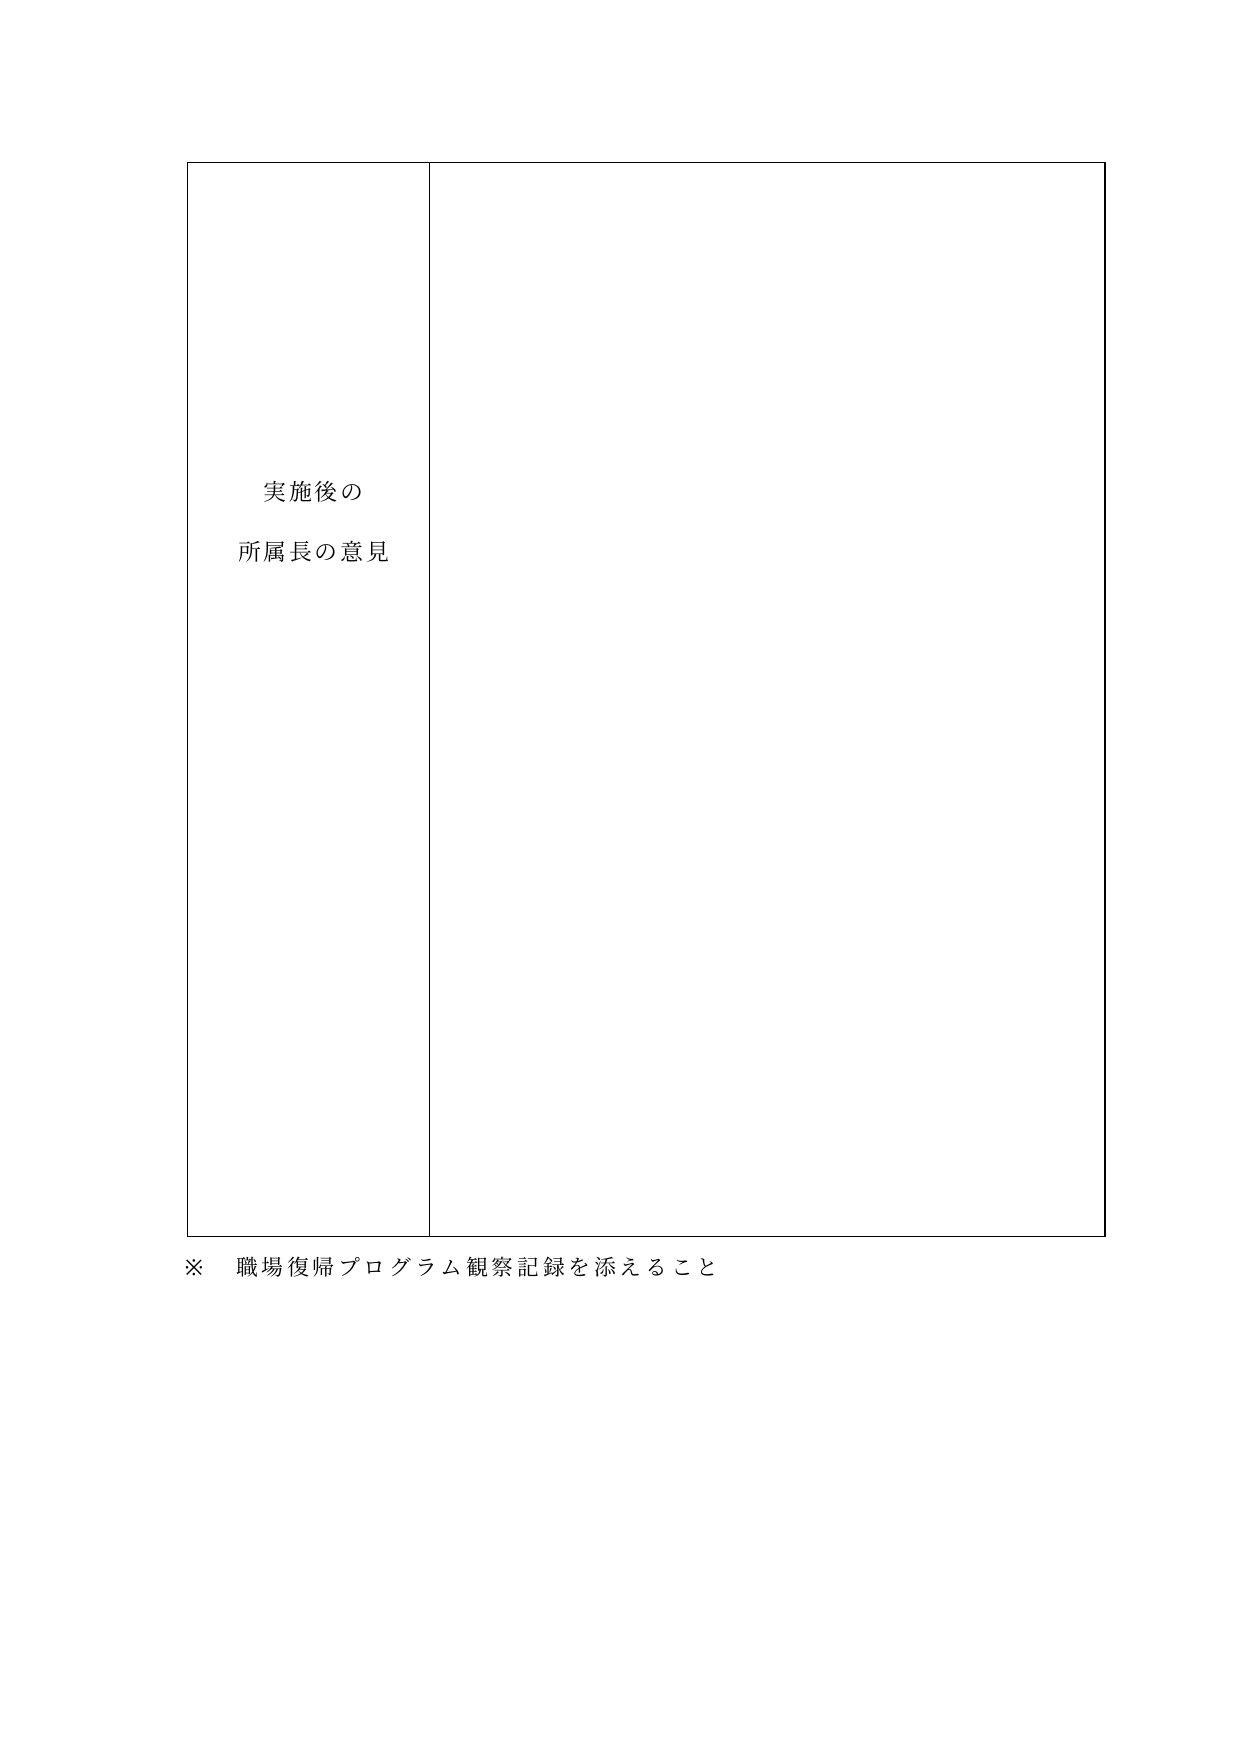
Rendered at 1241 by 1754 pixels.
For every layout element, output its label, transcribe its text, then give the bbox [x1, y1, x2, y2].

table_cell 実施後の 所属長の意見 [188, 163, 429, 1236]
table_cell [430, 163, 1104, 1236]
text ※ 職場復帰プログラム観察記録を添えること [159, 1237, 1081, 1296]
